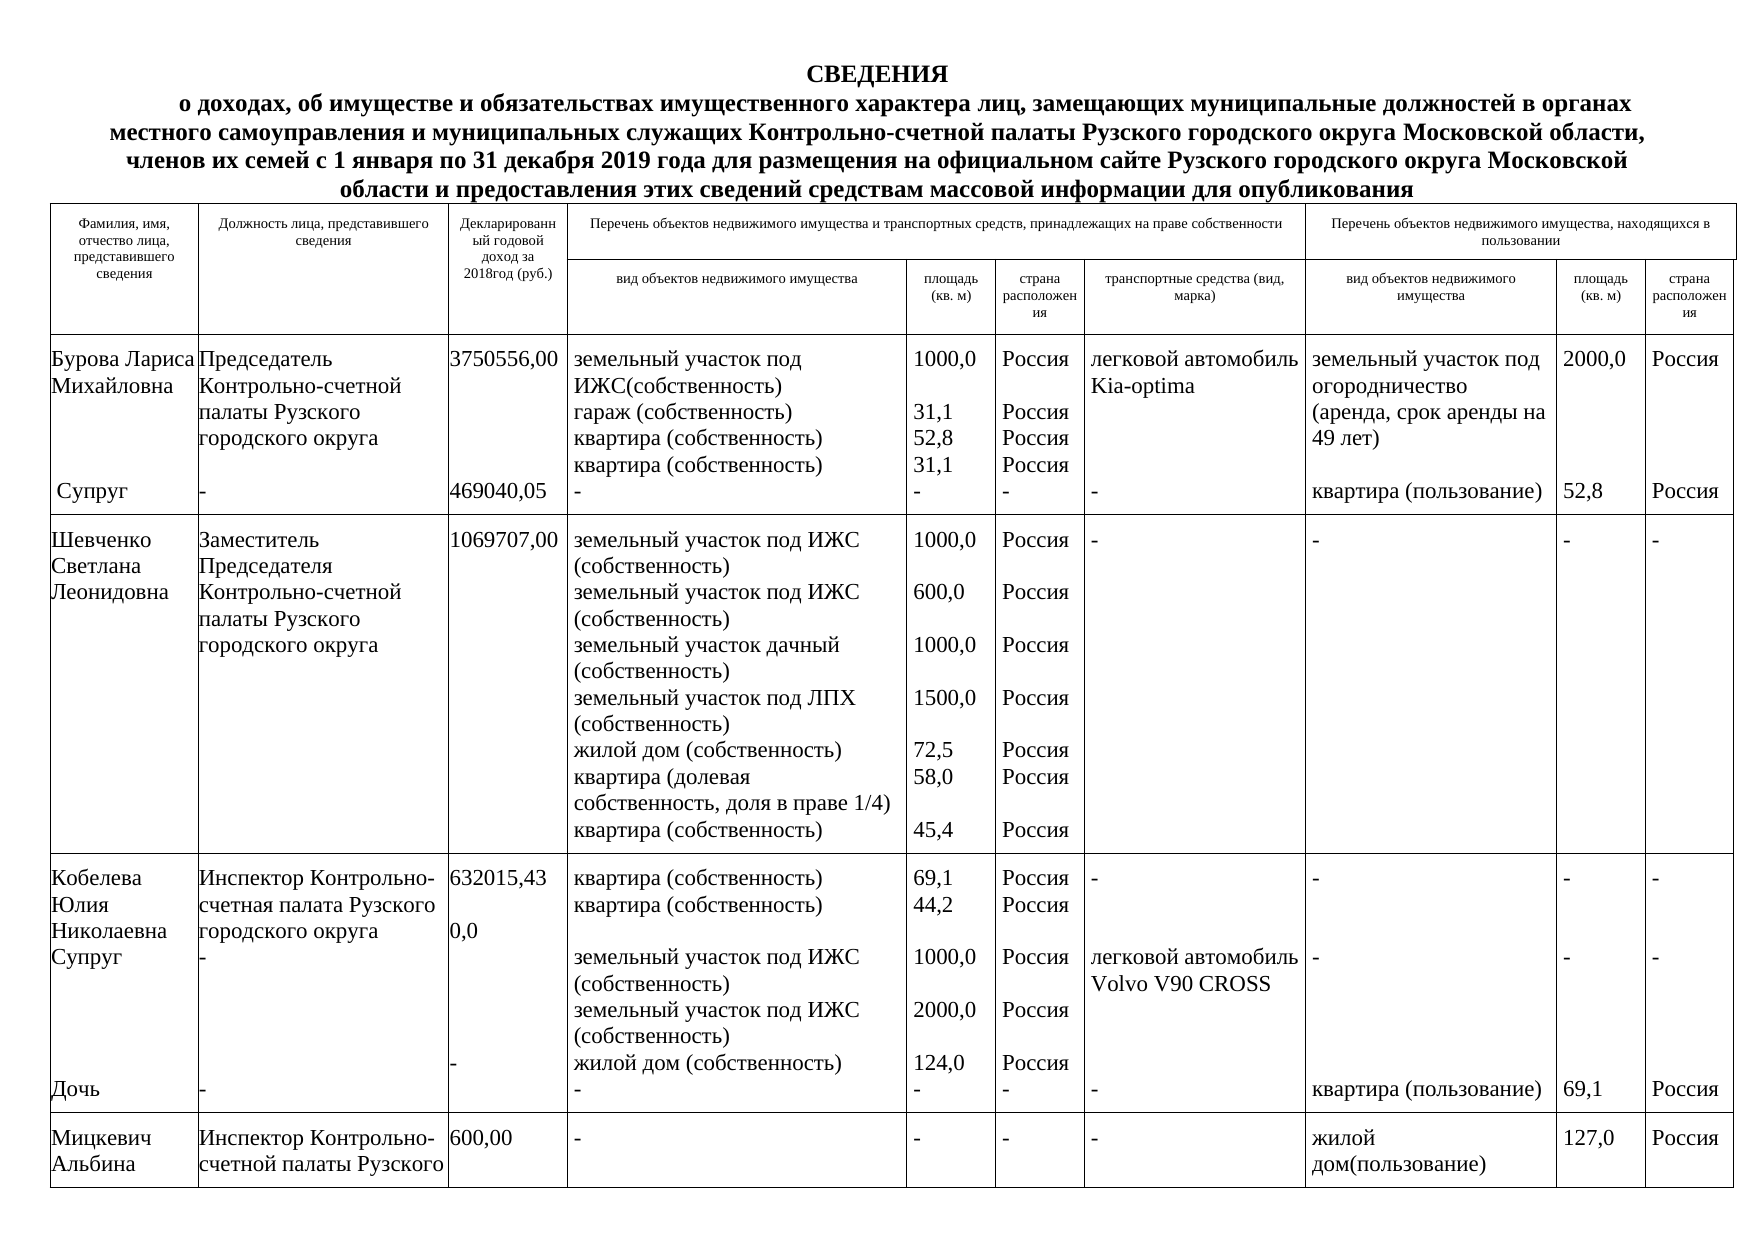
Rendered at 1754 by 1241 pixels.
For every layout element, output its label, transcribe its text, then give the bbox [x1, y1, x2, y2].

table_header Перечень объектов недвижимого имущества, находящихся в пользовании [1306, 204, 1736, 259]
table_cell - - Россия [1646, 854, 1733, 1112]
table_cell Россия Россия Россия Россия - [996, 335, 1084, 514]
table_header Декларированный годовой доход за 2018год (руб.) [449, 204, 567, 334]
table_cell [1646, 1113, 1733, 1187]
table_cell 632015,43 0,0 - [449, 854, 567, 1112]
table_cell - [1557, 515, 1645, 853]
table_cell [51, 1113, 198, 1187]
table_header Фамилия, имя, отчество лица, представившего сведения [51, 204, 198, 334]
table_cell - легковой автомобиль Volvo V90 CROSS - [1085, 854, 1305, 1112]
table_cell земельный участок под ИЖС(собственность) гараж (собственность) квартира (собственность) квартира (собственность) - [568, 335, 906, 514]
table_cell земельный участок под ИЖС (собственность) земельный участок под ИЖС (собственность) земельный участок дачный (собственность) земельный участок под ЛПХ (собственность) жилой дом (собственность) квартира (долевая собственность, доля в праве 1/4) квартира (собственность) [568, 515, 906, 853]
table_cell Председатель Контрольно-счетной палаты Рузского городского округа - [199, 335, 448, 514]
table_cell Россия Россия [1646, 335, 1733, 514]
table_cell легковой автомобиль Kia-optima - [1085, 335, 1305, 514]
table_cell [907, 1113, 995, 1187]
table_cell - [1646, 515, 1733, 853]
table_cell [568, 1113, 906, 1187]
table_cell 69,1 44,2 1000,0 2000,0 124,0 - [907, 854, 995, 1112]
table_cell квартира (собственность) квартира (собственность) земельный участок под ИЖС (собственность) земельный участок под ИЖС (собственность) жилой дом (собственность) - [568, 854, 906, 1112]
table_cell - - - - [1085, 1113, 1305, 1187]
table_cell земельный участок под огородничество (аренда, срок аренды на 49 лет) квартира (пользование) [1306, 335, 1556, 514]
text СВЕДЕНИЯ [89, 59, 1665, 88]
table_cell Россия Россия Россия Россия Россия - [996, 854, 1084, 1112]
table_cell Кобелева Юлия Николаевна Супруг Дочь [51, 854, 198, 1112]
table_cell транспортные средства (вид, марка) [1085, 260, 1305, 334]
table_cell 3750556,00 469040,05 [449, 335, 567, 514]
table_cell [199, 1113, 448, 1187]
table_cell 2000,0 52,8 [1557, 335, 1645, 514]
table_header Должность лица, представившего сведения [199, 204, 448, 334]
table_cell вид объектов недвижимого имущества [568, 260, 906, 334]
table_cell 1000,0 31,1 52,8 31,1 - [907, 335, 995, 514]
table_cell - - квартира (пользование) [1306, 854, 1556, 1112]
table_cell - - 69,1 [1557, 854, 1645, 1112]
table_header Перечень объектов недвижимого имущества и транспортных средств, принадлежащих на праве собственности [568, 204, 1305, 259]
table_cell площадь (кв. м) [1557, 260, 1645, 334]
text о доходах, об имуществе и обязательствах имущественного характера лиц, замещающих муниципальные должностей в органах местного самоуправления и муниципальных служащих Контрольно-счетной палаты Рузского городского округа Московской области, членов их семей с 1 января по 31 декабря 2019 года для размещения на официальном сайте Рузского городского округа Московской области и предоставления этих сведений средствам массовой информации для опубликования [89, 88, 1665, 203]
table_cell вид объектов недвижимого имущества [1306, 260, 1556, 334]
table_cell - [1085, 515, 1305, 853]
table_cell - [1306, 515, 1556, 853]
table_cell 1000,0 600,0 1000,0 1500,0 72,5 58,0 45,4 [907, 515, 995, 853]
table_cell Заместитель Председателя Контрольно-счетной палаты Рузского городского округа [199, 515, 448, 853]
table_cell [996, 1113, 1084, 1187]
table_cell Шевченко Светлана Леонидовна [51, 515, 198, 853]
table_cell Бурова Лариса Михайловна Супруг [51, 335, 198, 514]
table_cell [449, 1113, 567, 1187]
table_cell страна расположения [996, 260, 1084, 334]
table_cell Инспектор Контрольно-счетная палата Рузского городского округа - - [199, 854, 448, 1112]
table_cell Россия Россия Россия Россия Россия Россия Россия [996, 515, 1084, 853]
table_cell страна расположения [1646, 260, 1733, 334]
table_cell 1069707,00 [449, 515, 567, 853]
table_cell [1557, 1113, 1645, 1187]
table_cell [1306, 1113, 1556, 1187]
table_cell площадь (кв. м) [907, 260, 995, 334]
